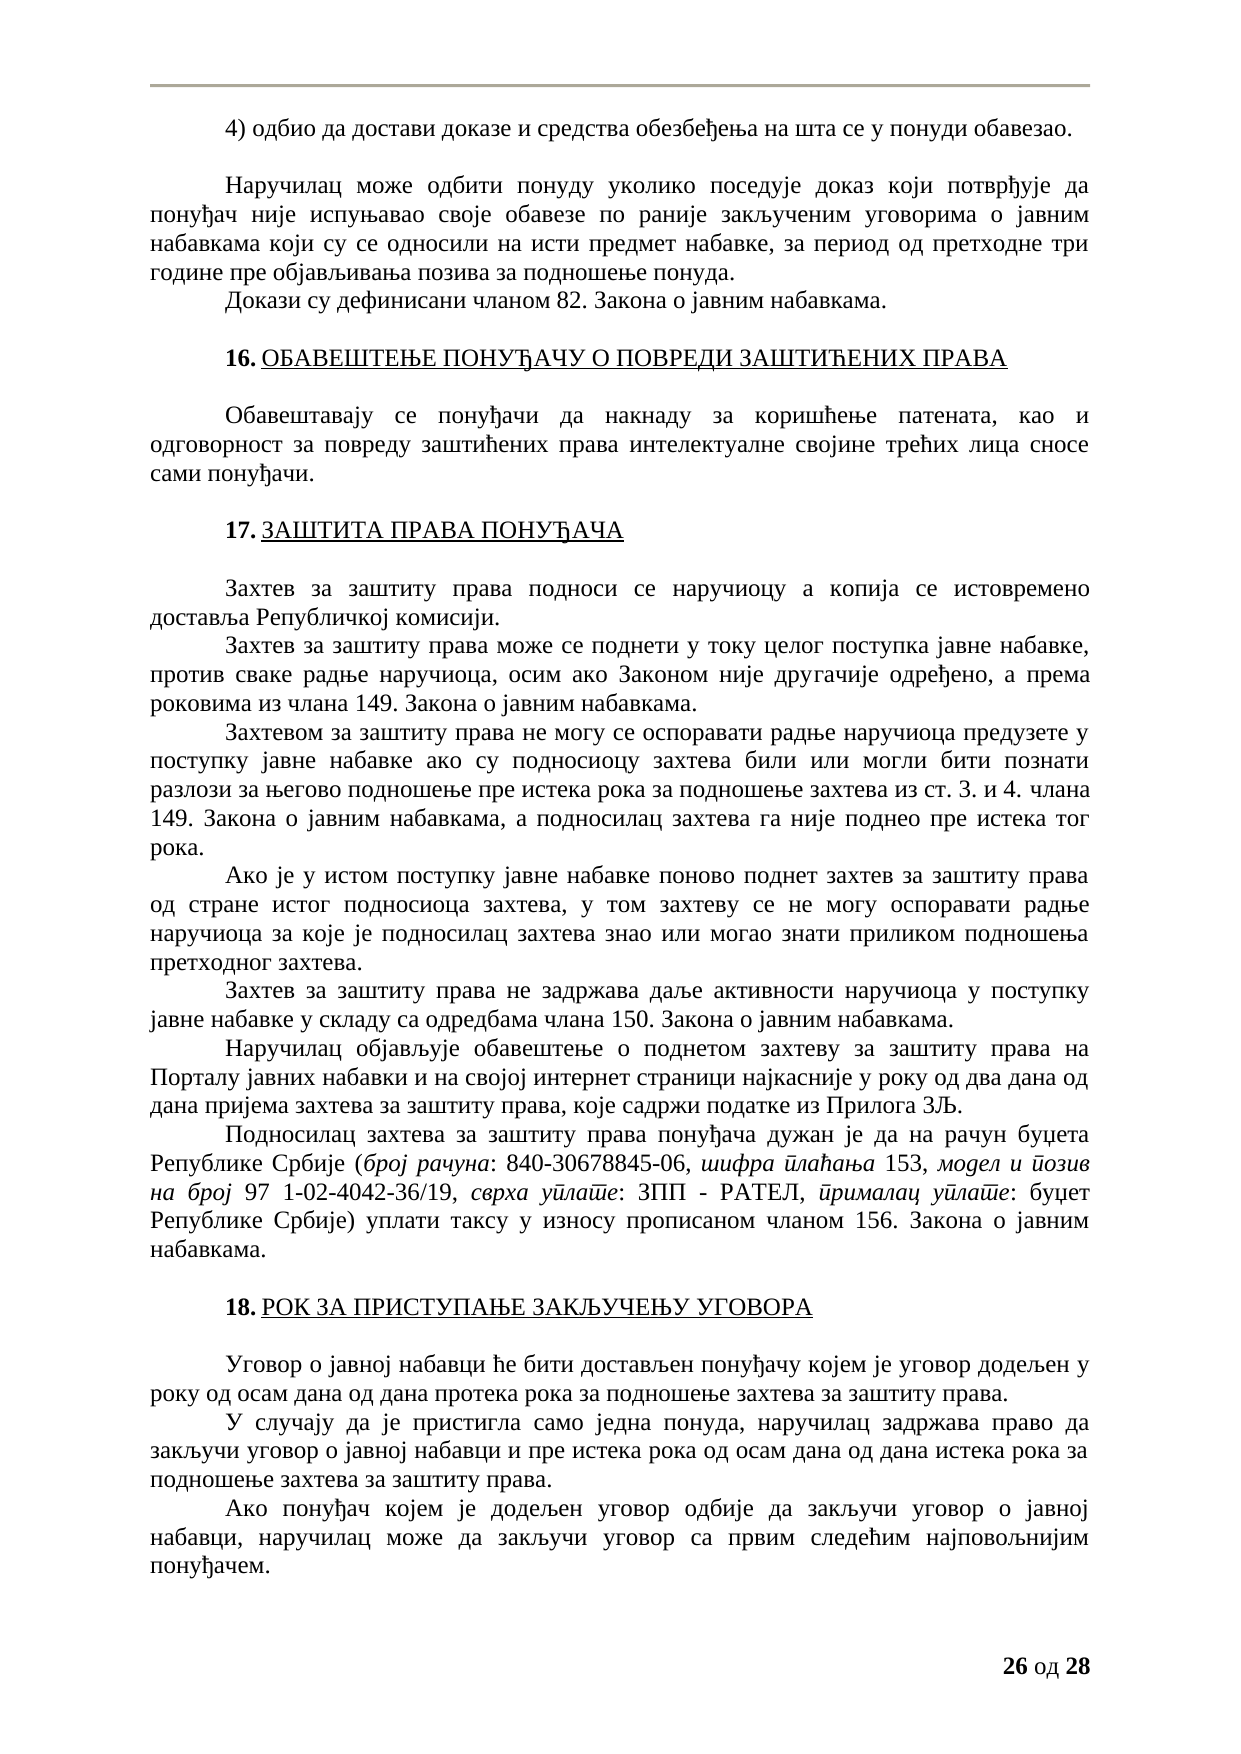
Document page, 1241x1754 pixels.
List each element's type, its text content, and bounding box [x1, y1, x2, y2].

text 4) одбио да достави доказе и средства обезбеђења на шта се у понуди обавезао. [150, 113, 1090, 142]
list Рок за ПРИСТУПАЊЕ закључењУ уговора [225, 1292, 1090, 1320]
text Подносилац захтева за заштиту права понуђача дужан је да на рачун буџета Републике Србије (број рачуна: 840-30678845-06, шифра плаћања 153, модел и позив на број 97 1-02-4042-36/19, сврха уплате: ЗПП - РАТЕЛ, прималац уплате: буџет Републике Србије) уплати таксу у износу прописаном чланом 156. Закона о јавним набавкама. [150, 1119, 1090, 1263]
text Захтев за заштиту права може се поднети у току целог поступка јавне набавке, против сваке радње наручиоца, осим ако Законом није другачије одређено, а према роковима из члана 149. Закона о јавним набавкама. [150, 630, 1090, 717]
list ЗАШТИТА ПРАВА ПОНУЂАЧА [225, 515, 1090, 544]
text Захтевом за заштиту права не могу се оспоравати радње наручиоца предузете у поступку јавне набавке ако су подносиоцу захтева били или могли бити познати разлози за његово подношење пре истека рока за подношење захтева из ст. 3. и 4. члана 149. Закона о јавним набавкама, а подносилац захтева га није поднео пре истека тог рока. [150, 717, 1090, 860]
text Захтев за заштиту права подноси се наручиоцу а копија се истовремено доставља Републичкој комисији. [150, 573, 1090, 630]
text Докази су дефинисани чланом 82. Закона о јавним набавкама. [150, 285, 1090, 314]
text Наручилац објављује обавештење о поднетом захтеву за заштиту права на Порталу јавних набавки и на својој интернет страници најкасније у року од два дана од дана пријема захтева за заштиту права, које садржи податке из Прилога 3Љ. [150, 1033, 1090, 1119]
text Наручилац може одбити понуду уколико поседује доказ који потврђује да понуђач није испуњавао своје обавезе по раније закљученим уговорима о јавним набавкама који су се односили на исти предмет набавке, за период од претходне три године пре објављивања позива за подношење понуда. [150, 170, 1090, 285]
text У случају да је пристигла само једна понуда, наручилац задржава право да закључи уговор о јавној набавци и пре истека рока од осам дана од дана истека рока за подношење захтева за заштиту права. [150, 1407, 1090, 1493]
list ОБАВЕШТЕЊЕ ПОНУЂАЧУ О ПОВРЕДИ ЗАШТИЋЕНИХ ПРАВА [225, 343, 1090, 372]
text Oбавештавају се понуђачи да накнаду за коришћење патената, као и одговорност за повреду заштићених права интелектуалне својине трећих лица сносе сами понуђачи. [150, 400, 1090, 487]
text Уговор о јавној набавци ће бити достављен понуђачу којем је уговор додељен у року од осам дана од дана протека рока за подношење захтева за заштиту права. [150, 1349, 1090, 1407]
text Ако је у истом поступку јавне набавке поново поднет захтев за заштиту права од стране истог подносиоца захтева, у том захтеву се не могу оспоравати радње наручиоца за које је подносилац захтева знао или могао знати приликом подношења претходног захтева. [150, 860, 1090, 975]
text Ако понуђач којем је додељен уговор одбије да закључи уговор о јавној набавци, наручилац може да закључи уговор са првим следећим најповољнијим понуђачем. [150, 1493, 1090, 1579]
text Захтев за заштиту права не задржава даље активности наручиоца у поступку јавне набавке у складу са одредбама члана 150. Закона о јавним набавкама. [150, 975, 1090, 1033]
